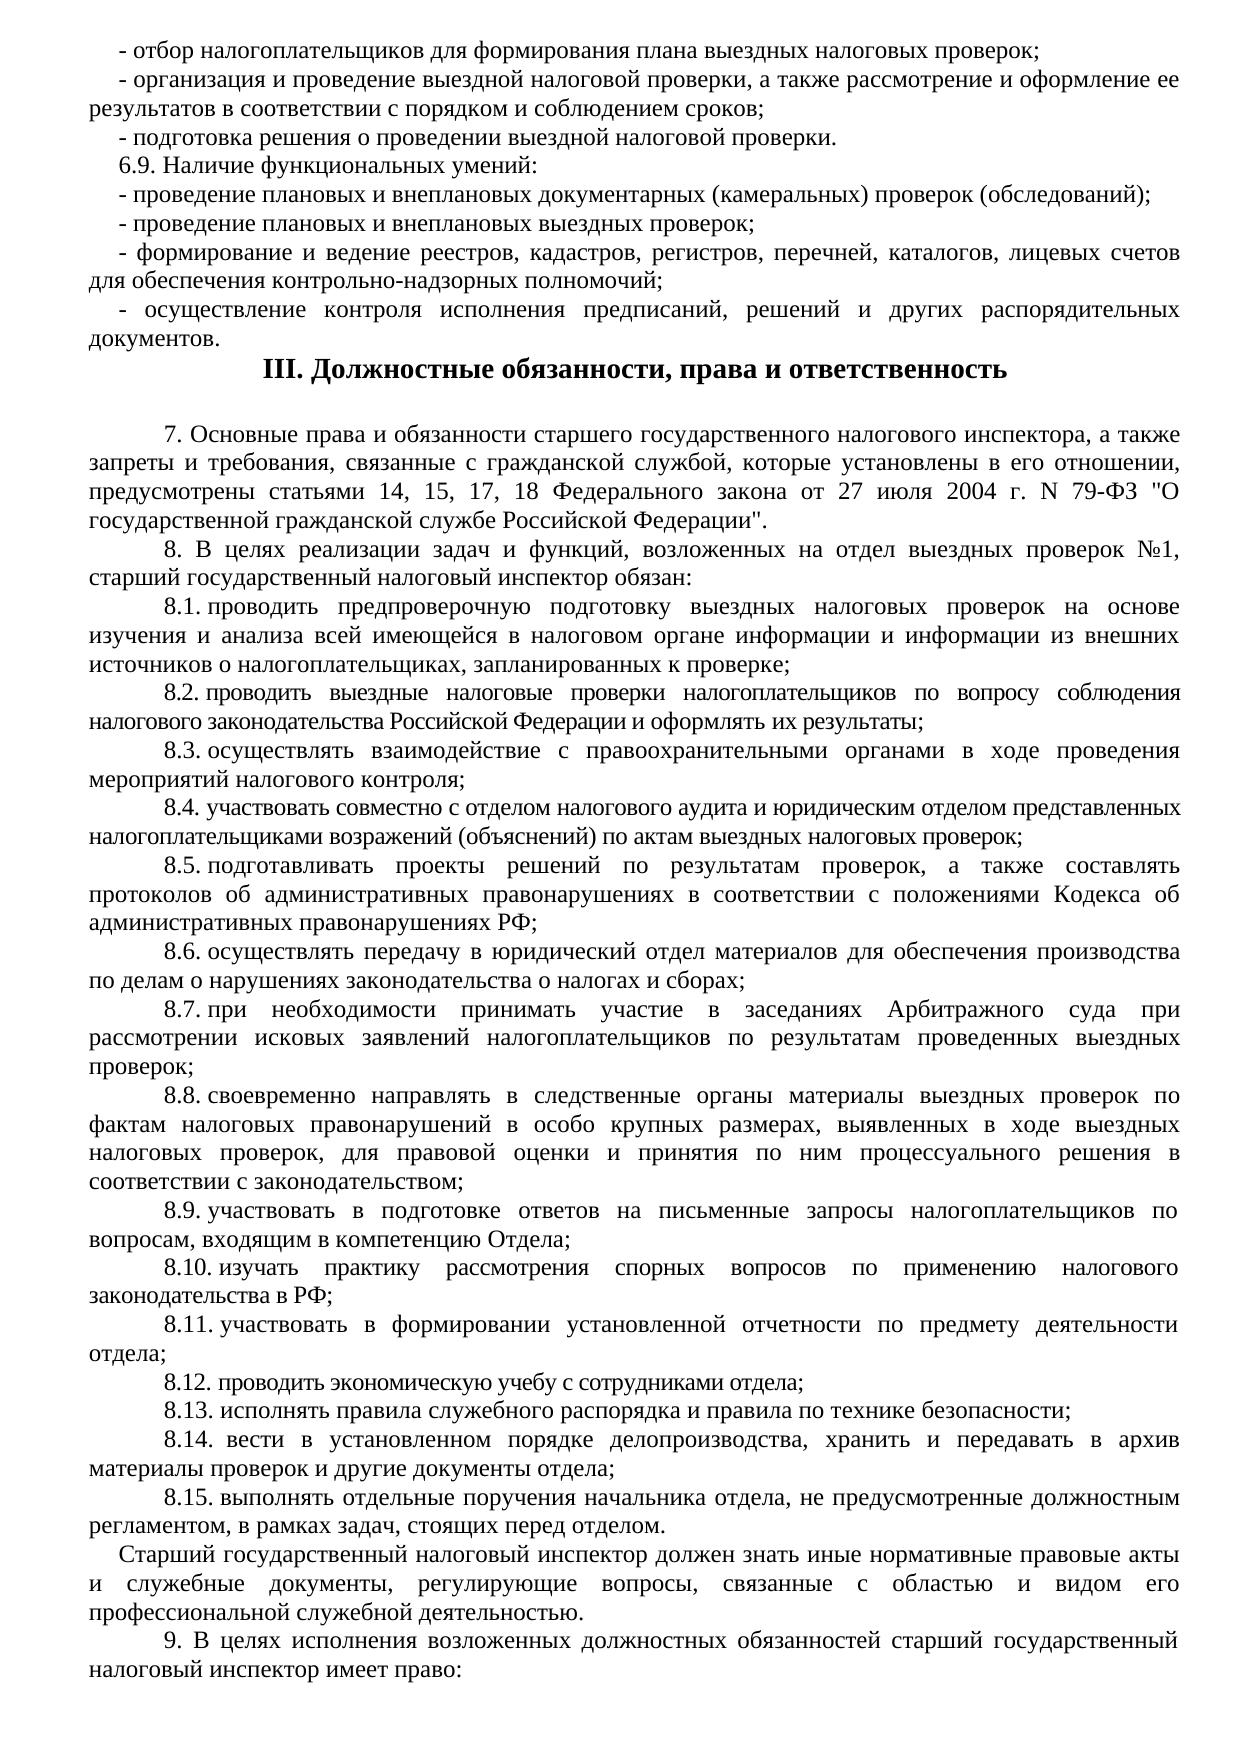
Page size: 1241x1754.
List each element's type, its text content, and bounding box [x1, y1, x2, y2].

text 8. В целях реализации задач и функций, возложенных на отдел выездных проверок №1, старший государственный налоговый инспектор обязан: [89, 534, 1181, 591]
text - проведение плановых и внеплановых выездных проверок; [89, 208, 1181, 237]
text - формирование и ведение реестров, кадастров, регистров, перечней, каталогов, лицевых счетов для обеспечения контрольно-надзорных полномочий; [89, 237, 1181, 294]
text 8.9. участвовать в подготовке ответов на письменные запросы налогоплательщиков по вопросам, входящим в компетенцию Отдела; [89, 1195, 1179, 1252]
text 8.5. подготавливать проекты решений по результатам проверок, а также составлять протоколов об административных правонарушениях в соответствии с положениями Кодекса об административных правонарушениях РФ; [89, 850, 1181, 936]
text Старший государственный налоговый инспектор должен знать иные нормативные правовые акты и служебные документы, регулирующие вопросы, связанные с областью и видом его профессиональной служебной деятельностью. [89, 1539, 1181, 1626]
text - проведение плановых и внеплановых документарных (камеральных) проверок (обследований); [89, 179, 1181, 208]
text 8.4. участвовать совместно с отделом налогового аудита и юридическим отделом представленных налогоплательщиками возражений (объяснений) по актам выездных налоговых проверок; [89, 792, 1181, 850]
text 8.12. проводить экономическую учебу с сотрудниками отдела; [89, 1367, 1179, 1396]
text 8.13. исполнять правила служебного распорядка и правила по технике безопасности; [89, 1396, 1181, 1424]
text 8.6. осуществлять передачу в юридический отдел материалов для обеспечения производства по делам о нарушениях законодательства о налогах и сборах; [89, 936, 1181, 994]
text 9. В целях исполнения возложенных должностных обязанностей старший государственный налоговый инспектор имеет право: [89, 1626, 1179, 1683]
text 8.10. изучать практику рассмотрения спорных вопросов по применению налогового законодательства в РФ; [89, 1252, 1179, 1309]
text 8.7. при необходимости принимать участие в заседаниях Арбитражного суда при рассмотрении исковых заявлений налогоплательщиков по результатам проведенных выездных проверок; [89, 994, 1181, 1080]
text - отбор налогоплательщиков для формирования плана выездных налоговых проверок; [89, 35, 1181, 64]
text 7. Основные права и обязанности старшего государственного налогового инспектора, а также запреты и требования, связанные с гражданской службой, которые установлены в его отношении, предусмотрены статьями 14, 15, 17, 18 Федерального закона от 27 июля 2004 г. N 79-ФЗ "О государственной гражданской службе Российской Федерации". [89, 419, 1181, 534]
text - организация и проведение выездной налоговой проверки, а также рассмотрение и оформление ее результатов в соответствии с порядком и соблюдением сроков; [89, 64, 1181, 122]
text 8.2. проводить выездные налоговые проверки налогоплательщиков по вопросу соблюдения налогового законодательства Российской Федерации и оформлять их результаты; [89, 677, 1181, 735]
text 8.14. вести в установленном порядке делопроизводства, хранить и передавать в архив материалы проверок и другие документы отдела; [89, 1424, 1181, 1482]
text 8.3. осуществлять взаимодействие с правоохранительными органами в ходе проведения мероприятий налогового контроля; [89, 735, 1181, 792]
subtitle III. Должностные обязанности, права и ответственность [89, 352, 1181, 385]
text 8.11. участвовать в формировании установленной отчетности по предмету деятельности отдела; [89, 1309, 1179, 1367]
text 8.15. выполнять отдельные поручения начальника отдела, не предусмотренные должностным регламентом, в рамках задач, стоящих перед отделом. [89, 1482, 1181, 1539]
text - подготовка решения о проведении выездной налоговой проверки. [89, 122, 1181, 150]
text - осуществление контроля исполнения предписаний, решений и других распорядительных документов. [89, 294, 1181, 352]
text 8.8. своевременно направлять в следственные органы материалы выездных проверок по фактам налоговых правонарушений в особо крупных размерах, выявленных в ходе выездных налоговых проверок, для правовой оценки и принятия по ним процессуального решения в соответствии с законодательством; [89, 1080, 1181, 1195]
text 8.1. проводить предпроверочную подготовку выездных налоговых проверок на основе изучения и анализа всей имеющейся в налоговом органе информации и информации из внешних источников о налогоплательщиках, запланированных к проверке; [89, 591, 1181, 677]
list Наличие функциональных умений: [118, 150, 1181, 179]
